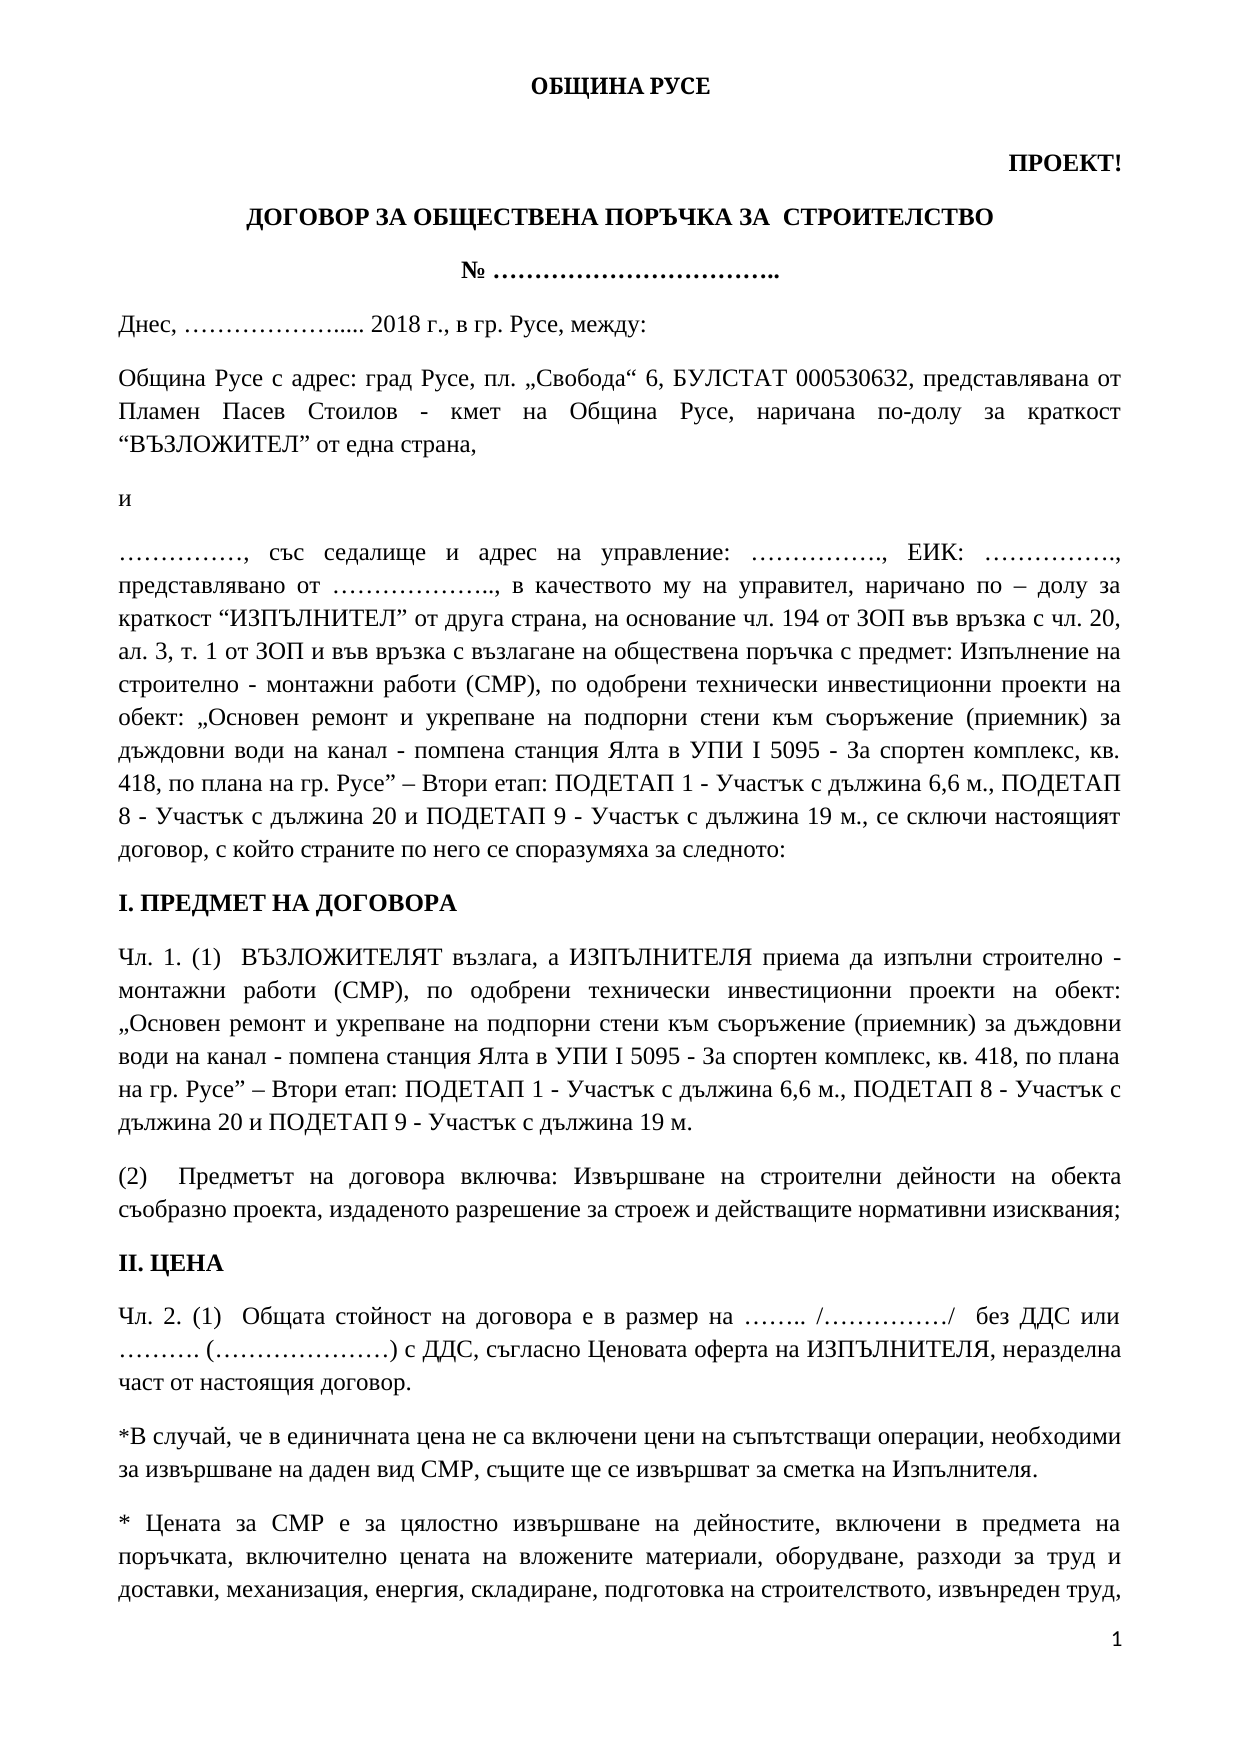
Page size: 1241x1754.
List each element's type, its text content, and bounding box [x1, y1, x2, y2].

text ПРОЕКТ! [118, 148, 1122, 176]
text (2) Предметът на договора включва: Извършване на строителни дейности на обекта съобразно проекта, издаденото разрешение за строеж и действащите нормативни изисквания; [118, 1161, 1122, 1222]
text ДОГОВОР ЗА ОБЩЕСТВЕНА ПОРЪЧКА ЗА СТРОИТЕЛСТВО [118, 202, 1122, 230]
text и [118, 483, 1122, 512]
text *В случай, че в единичната цена не са включени цени на съпътстващи операции, необходими за извършване на даден вид СМР, същите ще се извършват за сметка на Изпълнителя. [118, 1421, 1122, 1483]
text Днес, ………………..... 2018 г., в гр. Русе, между: [118, 309, 1122, 338]
text № …………………………….. [118, 255, 1122, 284]
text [118, 1508, 1122, 1603]
text Чл. 1. (1) ВЪЗЛОЖИТЕЛЯТ възлага, а ИЗПЪЛНИТЕЛЯ приема да изпълни строително - монтажни работи (СМР), по одобрени технически инвестиционни проекти на обект: „Основен ремонт и укрепване на подпорни стени към съоръжение (приемник) за дъждовни води на канал - помпена станция Ялта в УПИ I 5095 - За спортен комплекс, кв. 418, по плана на гр. Русе” – Втори етап: ПОДЕТАП 1 - Участък с дължина 6,6 м., ПОДЕТАП 8 - Участък с дължина 20 и ПОДЕТАП 9 - Участък с дължина 19 м. [118, 942, 1122, 1136]
text ……………, със седалище и адрес на управление: ……………., ЕИК: ……………., представлявано от ……………….., в качеството му на управител, наричано по – долу за краткост “ИЗПЪЛНИТЕЛ” от друга страна, на основание чл. 194 от ЗОП във връзка с чл. 20, ал. 3, т. 1 от ЗОП и във връзка с възлагане на обществена поръчка с предмет: Изпълнение на строително - монтажни работи (СМР), по одобрени технически инвестиционни проекти на обект: „Основен ремонт и укрепване на подпорни стени към съоръжение (приемник) за дъждовни води на канал - помпена станция Ялта в УПИ I 5095 - За спортен комплекс, кв. 418, по плана на гр. Русе” – Втори етап: ПОДЕТАП 1 - Участък с дължина 6,6 м., ПОДЕТАП 8 - Участък с дължина 20 и ПОДЕТАП 9 - Участък с дължина 19 м., се сключи настоящият договор, с който страните по него се споразумяха за следното: [118, 537, 1122, 863]
text Община Русе с адрес: град Русе, пл. „Свобода“ 6, БУЛСТАТ 000530632, представлявана от Пламен Пасев Стоилов - кмет на Община Русе, наричана по-долу за краткост “ВЪЗЛОЖИТЕЛ” от една страна, [118, 363, 1122, 458]
text II. ЦЕНА [118, 1248, 1122, 1276]
text І. ПРЕДМЕТ НА ДОГОВОРА [118, 888, 1122, 917]
text Чл. 2. (1) Общата стойност на договора е в размер на …….. /……………/ без ДДС или ………. (…………………) с ДДС, съгласно Ценовата оферта на ИЗПЪЛНИТЕЛЯ, неразделна част от настоящия договор. [118, 1301, 1122, 1396]
